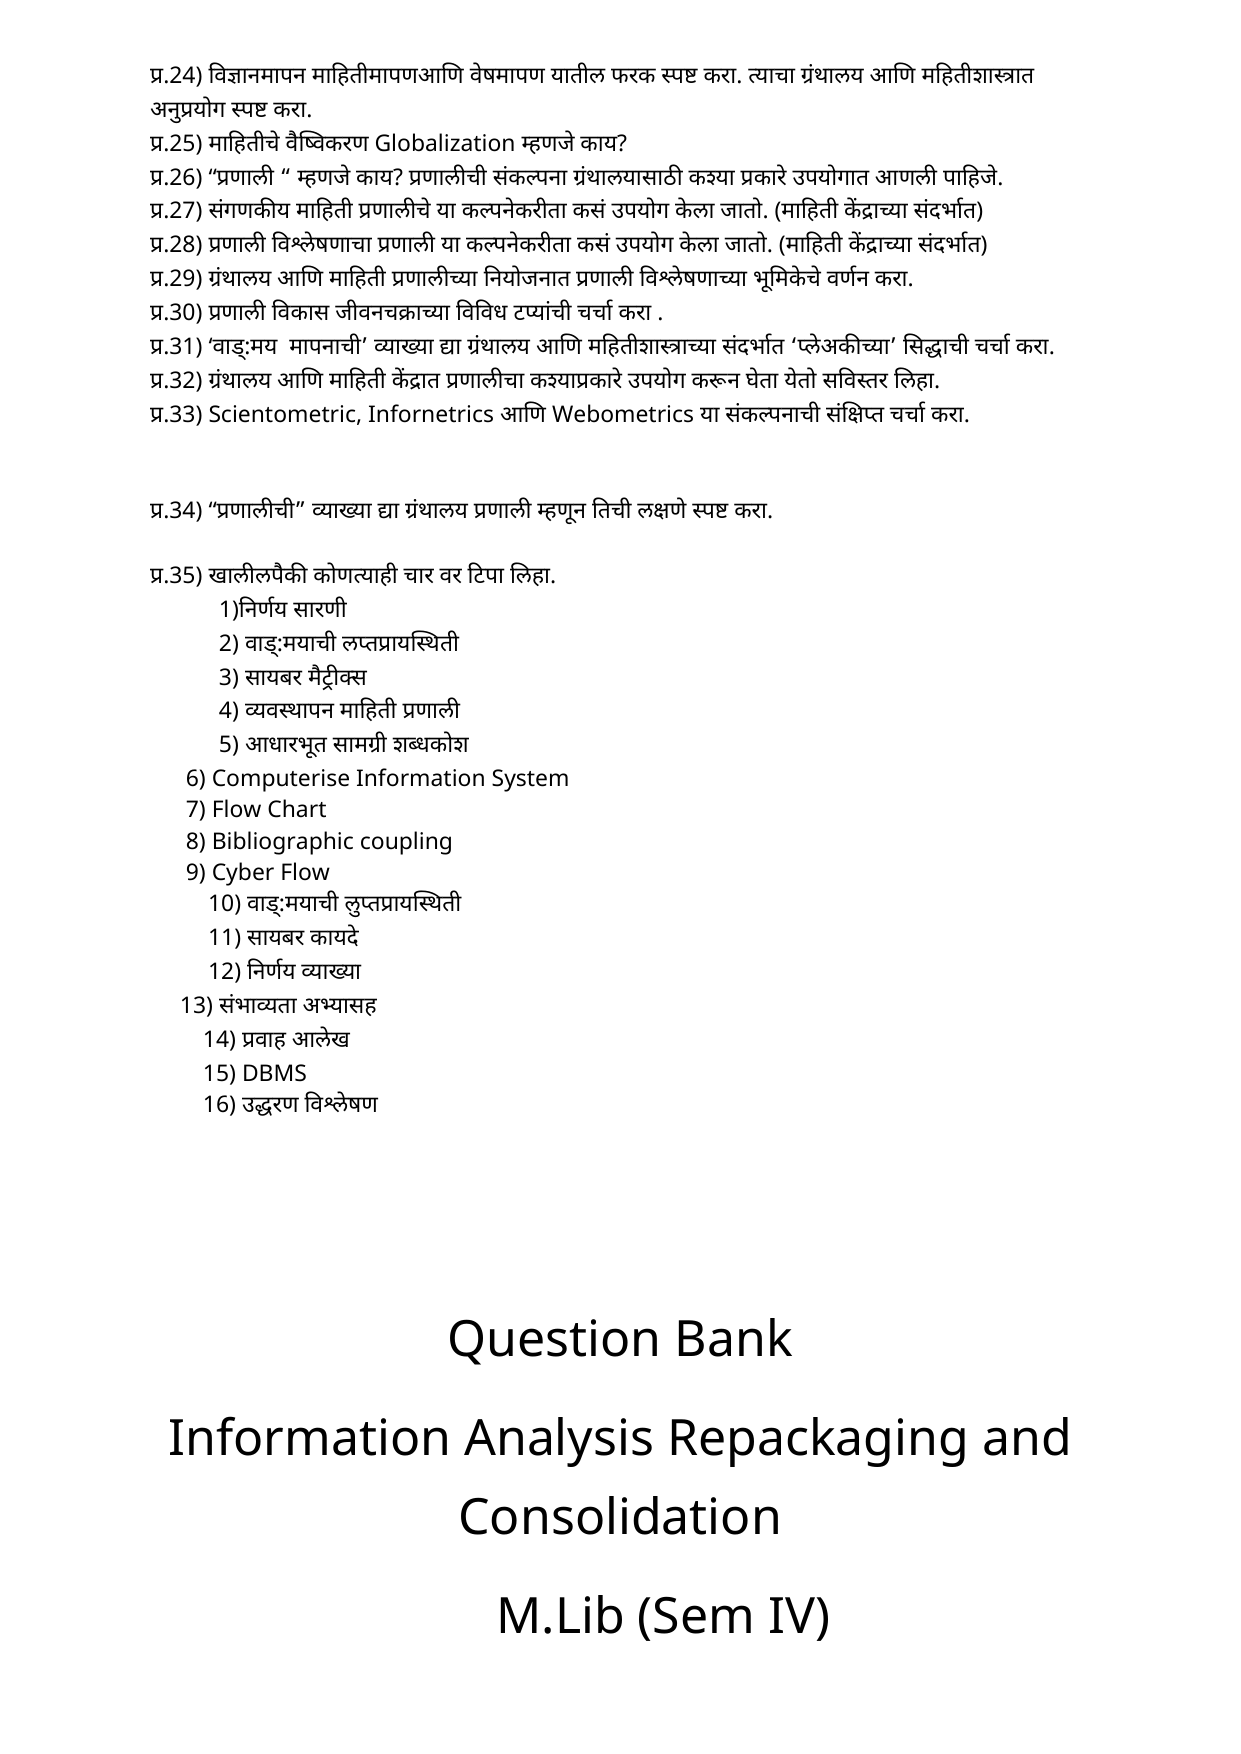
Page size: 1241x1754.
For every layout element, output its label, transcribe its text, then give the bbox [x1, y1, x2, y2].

text प्र.27) संगणकीय माहिती प्रणालीचे या कल्पनेकरीता कसं उपयोग केला जातो. (माहिती केंद्राच्या संदर्भात) [150, 194, 1090, 228]
text 2) वाड्:मयाची लप्तप्रायस्थिती [219, 627, 1090, 661]
text 15) DBMS [197, 1056, 1090, 1088]
text Information Analysis Repackaging and Consolidation [150, 1402, 1090, 1549]
text प्र.30) प्रणाली विकास जीवनचक्राच्या विविध टप्यांची चर्चा करा . [150, 296, 1090, 330]
text 8) Bibliographic coupling [150, 825, 1090, 856]
text प्र.34) “प्रणालीची” व्याख्या द्या ग्रंथालय प्रणाली म्हणून तिची लक्षणे स्पष्ट करा. [150, 494, 1090, 528]
text प्र.32) ग्रंथालय आणि माहिती केंद्रात प्रणालीचा कश्याप्रकारे उपयोग करून घेता येतो सविस्तर लिहा. [150, 364, 1090, 398]
text 12) निर्णय व्याख्या [208, 955, 1090, 989]
text Question Bank [150, 1303, 1090, 1371]
text 9) Cyber Flow [150, 856, 1090, 887]
text 7) Flow Chart [150, 793, 1090, 825]
text प्र.35) खालीलपैकी कोणत्याही चार वर टिपा लिहा. [150, 559, 1090, 593]
text प्र.29) ग्रंथालय आणि माहिती प्रणालीच्या नियोजनात प्रणाली विश्लेषणाच्या भूमिकेचे वर्णन करा. [150, 262, 1090, 296]
text प्र.26) “प्रणाली “ म्हणजे काय? प्रणालीची संकल्पना ग्रंथालयासाठी कश्या प्रकारे उपयोगात आणली पाहिजे. [150, 161, 1090, 194]
text 13) संभाव्यता अभ्यासह [150, 989, 1090, 1023]
text 11) सायबर कायदे [208, 921, 1090, 955]
text प्र.24) विज्ञानमापन माहितीमापणआणि वेषमापण यातील फरक स्पष्ट करा. त्याचा ग्रंथालय आणि महितीशास्त्रात अनुप्रयोग स्पष्ट करा. [150, 59, 1090, 127]
text प्र.33) Scientometric, Infornetrics आणि Webometrics या संकल्पनाची संक्षिप्त चर्चा करा. [150, 398, 1090, 431]
text प्र.31) ‘वाड्:मय मापनाची’ व्याख्या द्या ग्रंथालय आणि महितीशास्त्राच्या संदर्भात ‘प्लेअकीच्या’ सिद्धाची चर्चा करा. [150, 330, 1090, 364]
text 6) Computerise Information System [150, 762, 1090, 793]
text प्र.25) माहितीचे वैष्विकरण Globalization म्हणजे काय? [150, 127, 1090, 161]
text 1)निर्णय सारणी [219, 593, 1090, 627]
text 4) व्यवस्थापन माहिती प्रणाली [219, 694, 1090, 728]
text 10) वाड्:मयाची लुप्तप्रायस्थिती [208, 887, 1090, 921]
text 14) प्रवाह आलेख [197, 1023, 1090, 1056]
text M.Lib (Sem IV) [150, 1580, 1090, 1648]
text 5) आधारभूत सामग्री शब्धकोश [219, 728, 1090, 762]
text 3) सायबर मैट्रीक्स [219, 661, 1090, 694]
text 16) उद्धरण विश्लेषण [197, 1088, 1090, 1122]
text प्र.28) प्रणाली विश्लेषणाचा प्रणाली या कल्पनेकरीता कसं उपयोग केला जातो. (माहिती केंद्राच्या संदर्भात) [150, 228, 1090, 262]
